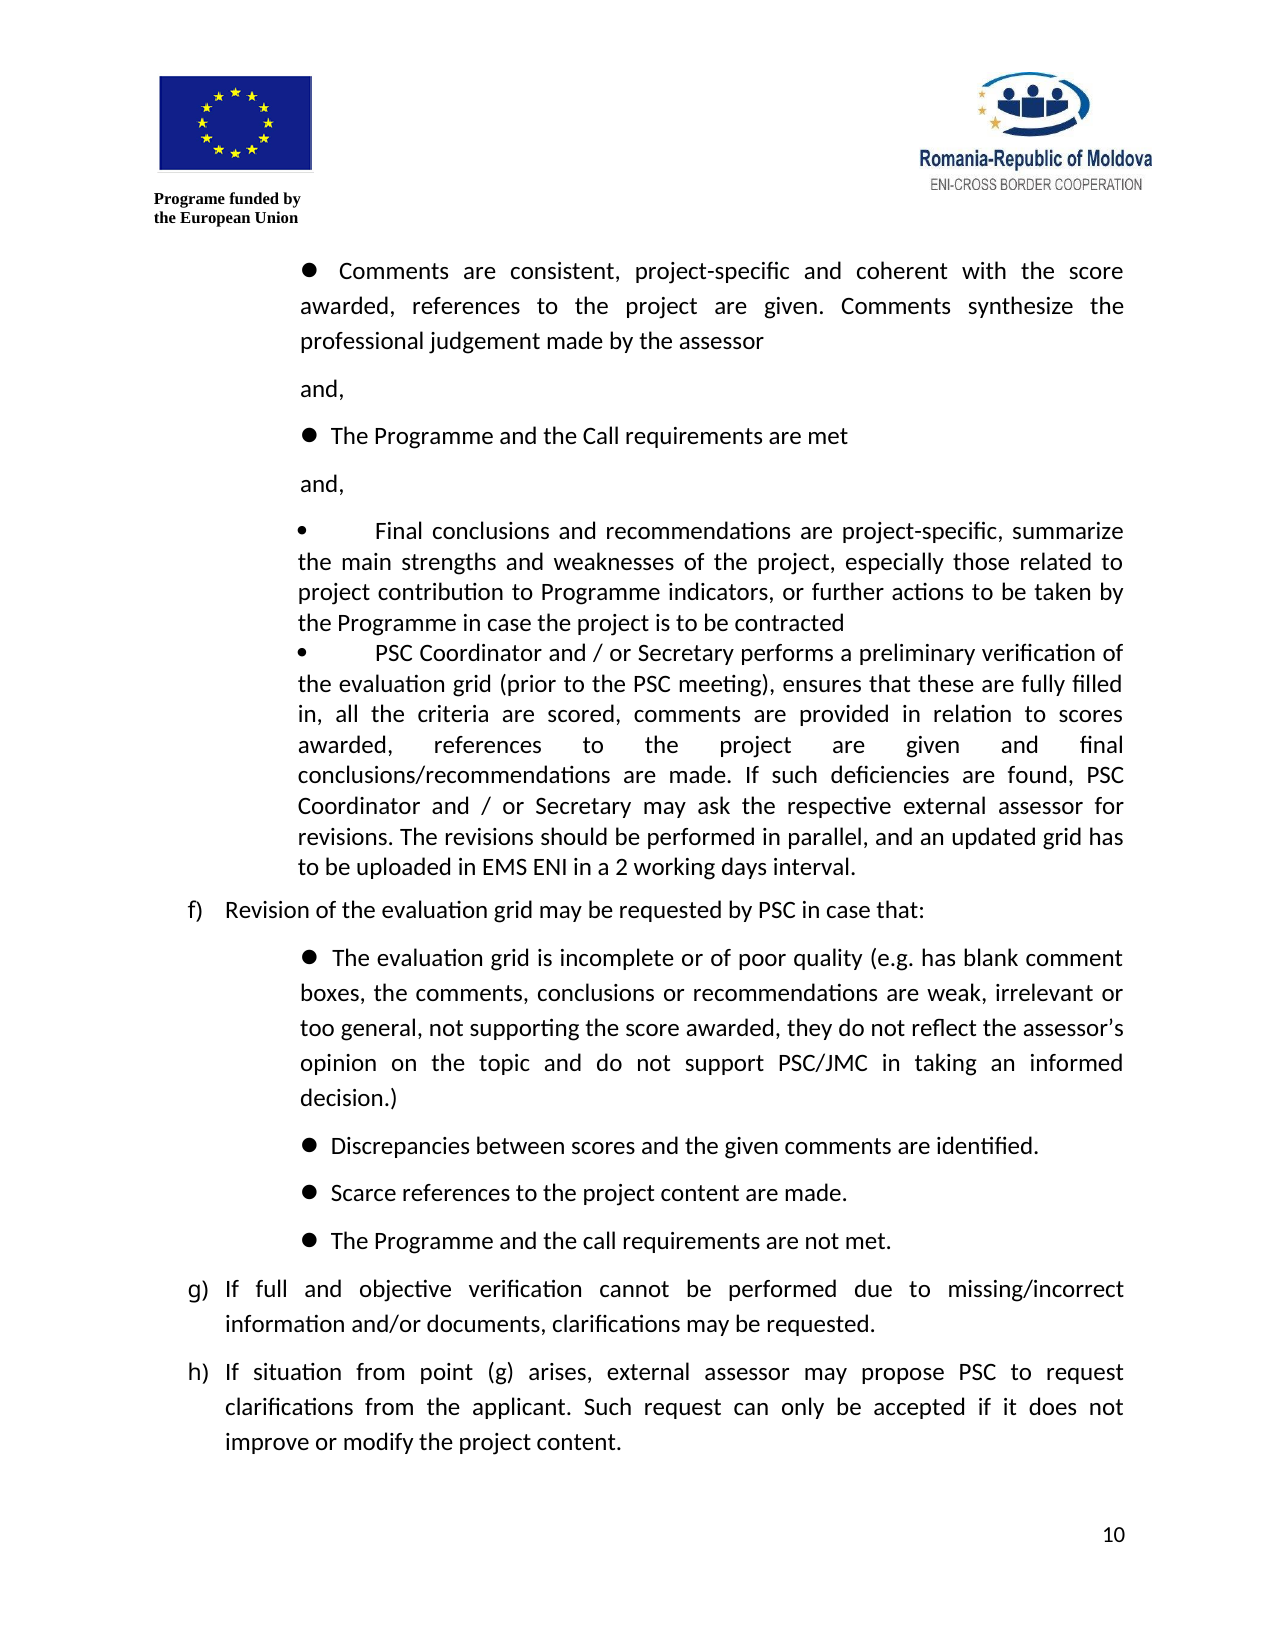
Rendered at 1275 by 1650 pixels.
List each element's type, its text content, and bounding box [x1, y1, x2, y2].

text Scarce references to the project content are made. [300, 1178, 1125, 1208]
picture [919, 72, 1152, 190]
text and, [300, 373, 1125, 403]
picture [157, 73, 316, 173]
text The Programme and the Call requirements are met [300, 420, 1125, 451]
text Comments are consistent, project-specific and coherent with the score awarded, references to the project are given. Comments synthesize the professional judgement made by the assessor [300, 255, 1125, 356]
text Discrepancies between scores and the given comments are identified. [300, 1130, 1125, 1161]
list If full and objective verification cannot be performed due to missing/incorrect information and/or documents, clarifications may be requested. [187, 1273, 1125, 1339]
list If situation from point (g) arises, external assessor may propose PSC to request clarifications from the applicant. Such request can only be accepted if it does not improve or modify the project content. [187, 1356, 1125, 1457]
list Revision of the evaluation grid may be requested by PSC in case that: [187, 894, 1125, 925]
list PSC Coordinator and / or Secretary performs a preliminary verification of the evaluation grid (prior to the PSC meeting), ensures that these are fully filled in, all the criteria are scored, comments are provided in relation to scores awarded, references to the project are given and final conclusions/recommendations are made. If such deficiencies are found, PSC Coordinator and / or Secretary may ask the respective external assessor for revisions. The revisions should be performed in parallel, and an updated grid has to be uploaded in EMS ENI in a 2 working days interval. [298, 637, 1125, 882]
text and, [300, 468, 1125, 498]
text The Programme and the call requirements are not met. [300, 1225, 1125, 1256]
list Final conclusions and recommendations are project-specific, summarize the main strengths and weaknesses of the project, especially those related to project contribution to Programme indicators, or further actions to be taken by the Programme in case the project is to be contracted [298, 515, 1125, 637]
text The evaluation grid is incomplete or of poor quality (e.g. has blank comment boxes, the comments, conclusions or recommendations are weak, irrelevant or too general, not supporting the score awarded, they do not reflect the assessor’s opinion on the topic and do not support PSC/JMC in taking an informed decision.) [300, 943, 1125, 1113]
